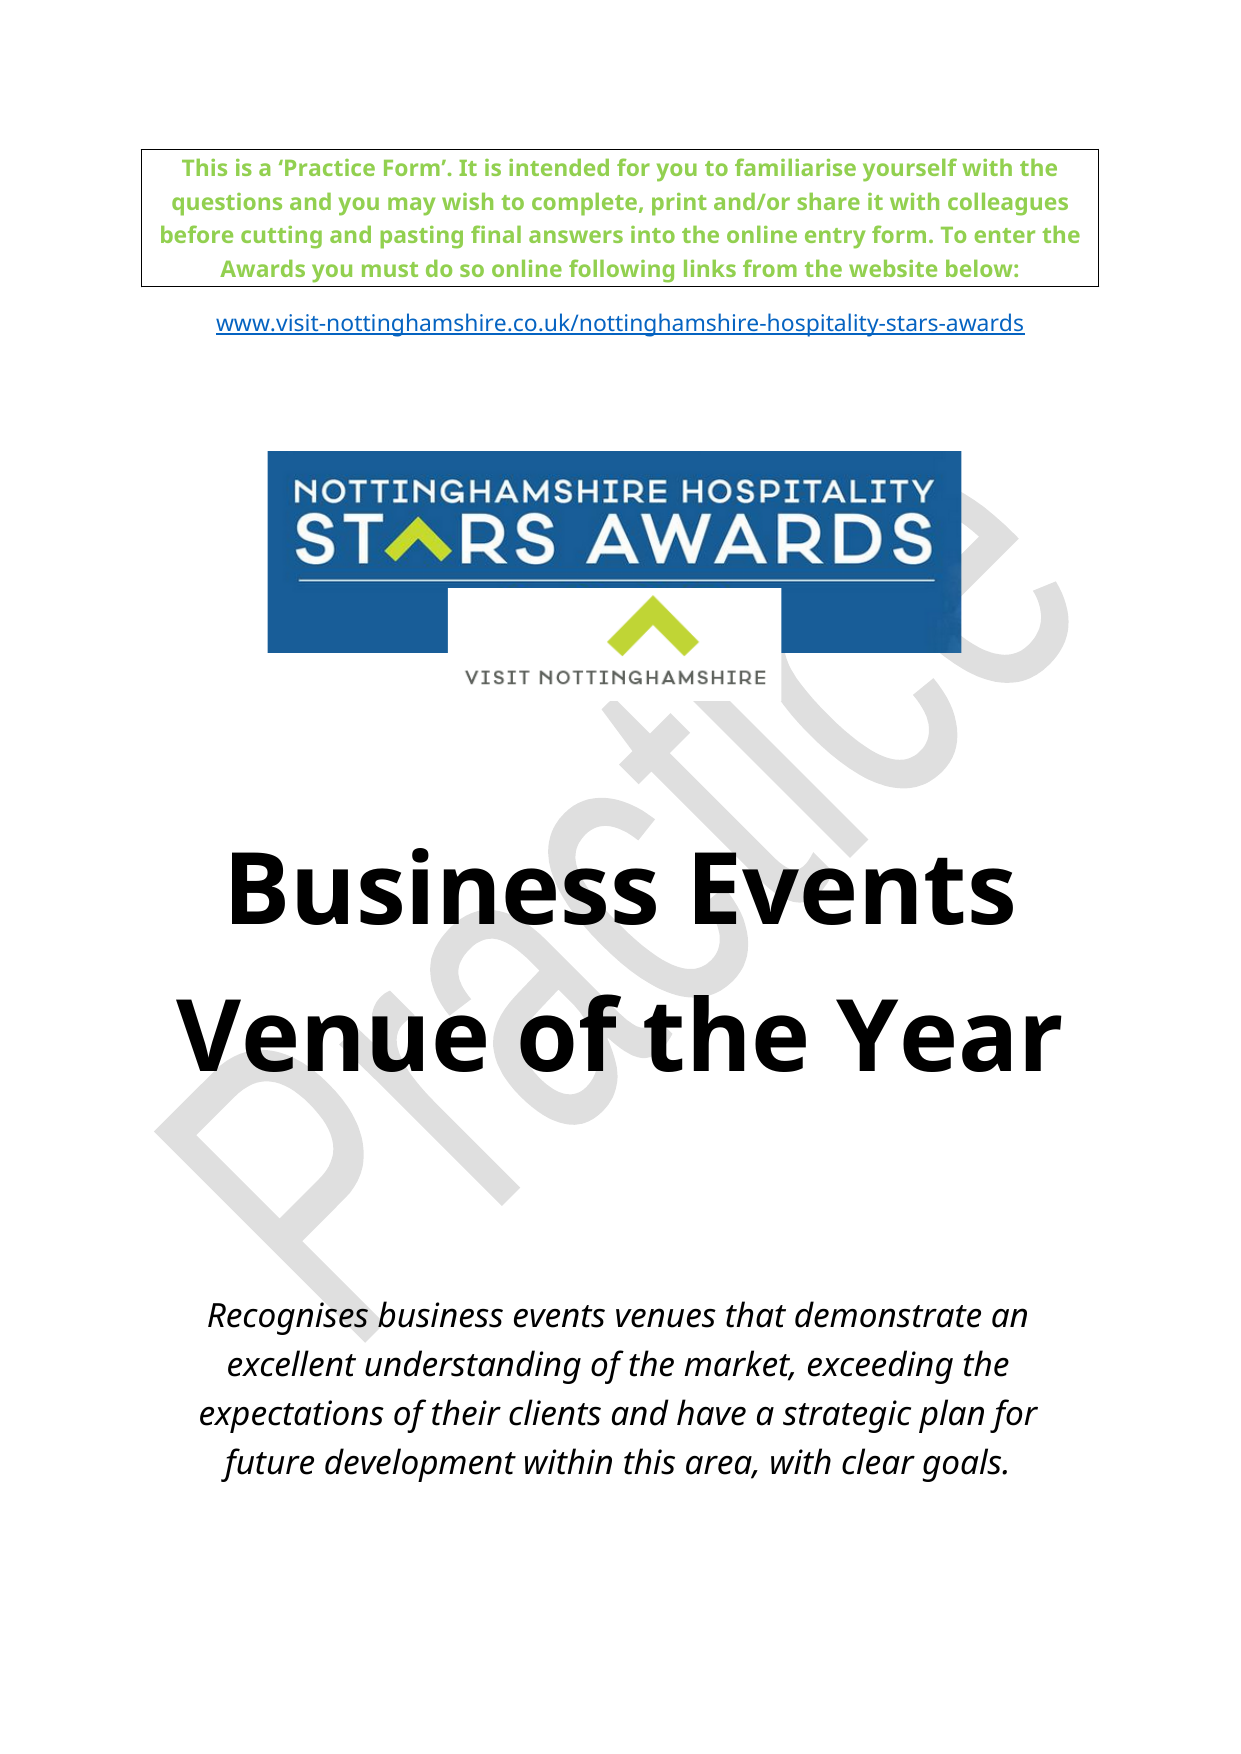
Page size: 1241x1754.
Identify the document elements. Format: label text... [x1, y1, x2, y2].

text Business Events Venue of the Year [150, 817, 1090, 1101]
text Recognises business events venues that demonstrate an excellent understanding of the market, exceeding the expectations of their clients and have a strategic plan for future development within this area, with clear goals. [150, 1292, 1090, 1484]
picture [267, 451, 962, 701]
text This is a ‘Practice Form’. It is intended for you to familiarise yourself with the questions and you may wish to complete, print and/or share it with colleagues before cutting and pasting final answers into the online entry form. To enter the Awards you must do so online following links from the website below: [142, 150, 1098, 286]
text www.visit-nottinghamshire.co.uk/nottinghamshire-hospitality-stars-awards [150, 307, 1090, 338]
